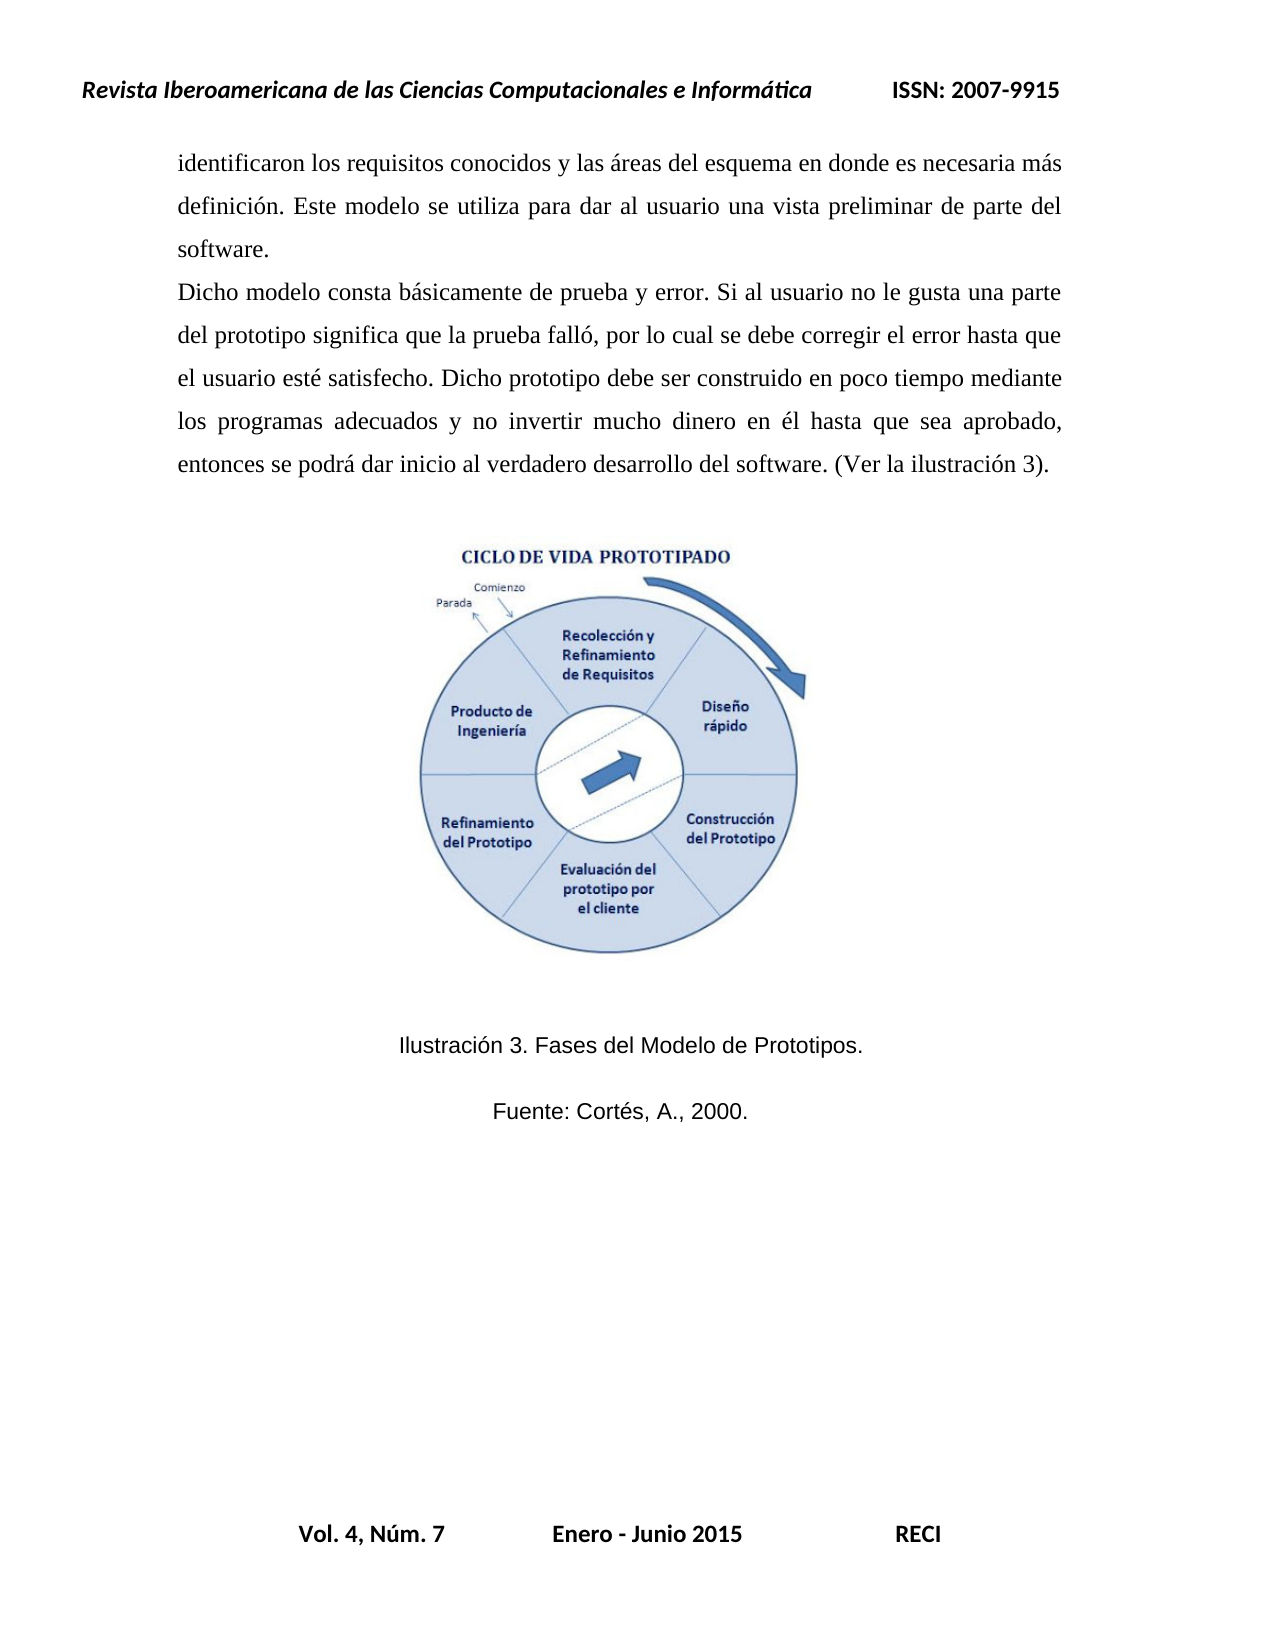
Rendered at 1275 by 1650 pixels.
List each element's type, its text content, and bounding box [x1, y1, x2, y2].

text Fuente: Cortés, A., 2000. [177, 1098, 1063, 1124]
text Ilustración 3. Fases del Modelo de Prototipos. [326, 1032, 1063, 1059]
text Dicho modelo consta básicamente de prueba y error. Si al usuario no le gusta una parte del prototipo significa que la prueba falló, por lo cual se debe corregir el error hasta que el usuario esté satisfecho. Dicho prototipo debe ser construido en poco tiempo mediante los programas adecuados y no invertir mucho dinero en él hasta que sea aprobado, entonces se podrá dar inicio al verdadero desarrollo del software. (Ver la ilustración 3). [177, 277, 1063, 478]
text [177, 148, 1063, 263]
picture [407, 536, 819, 961]
